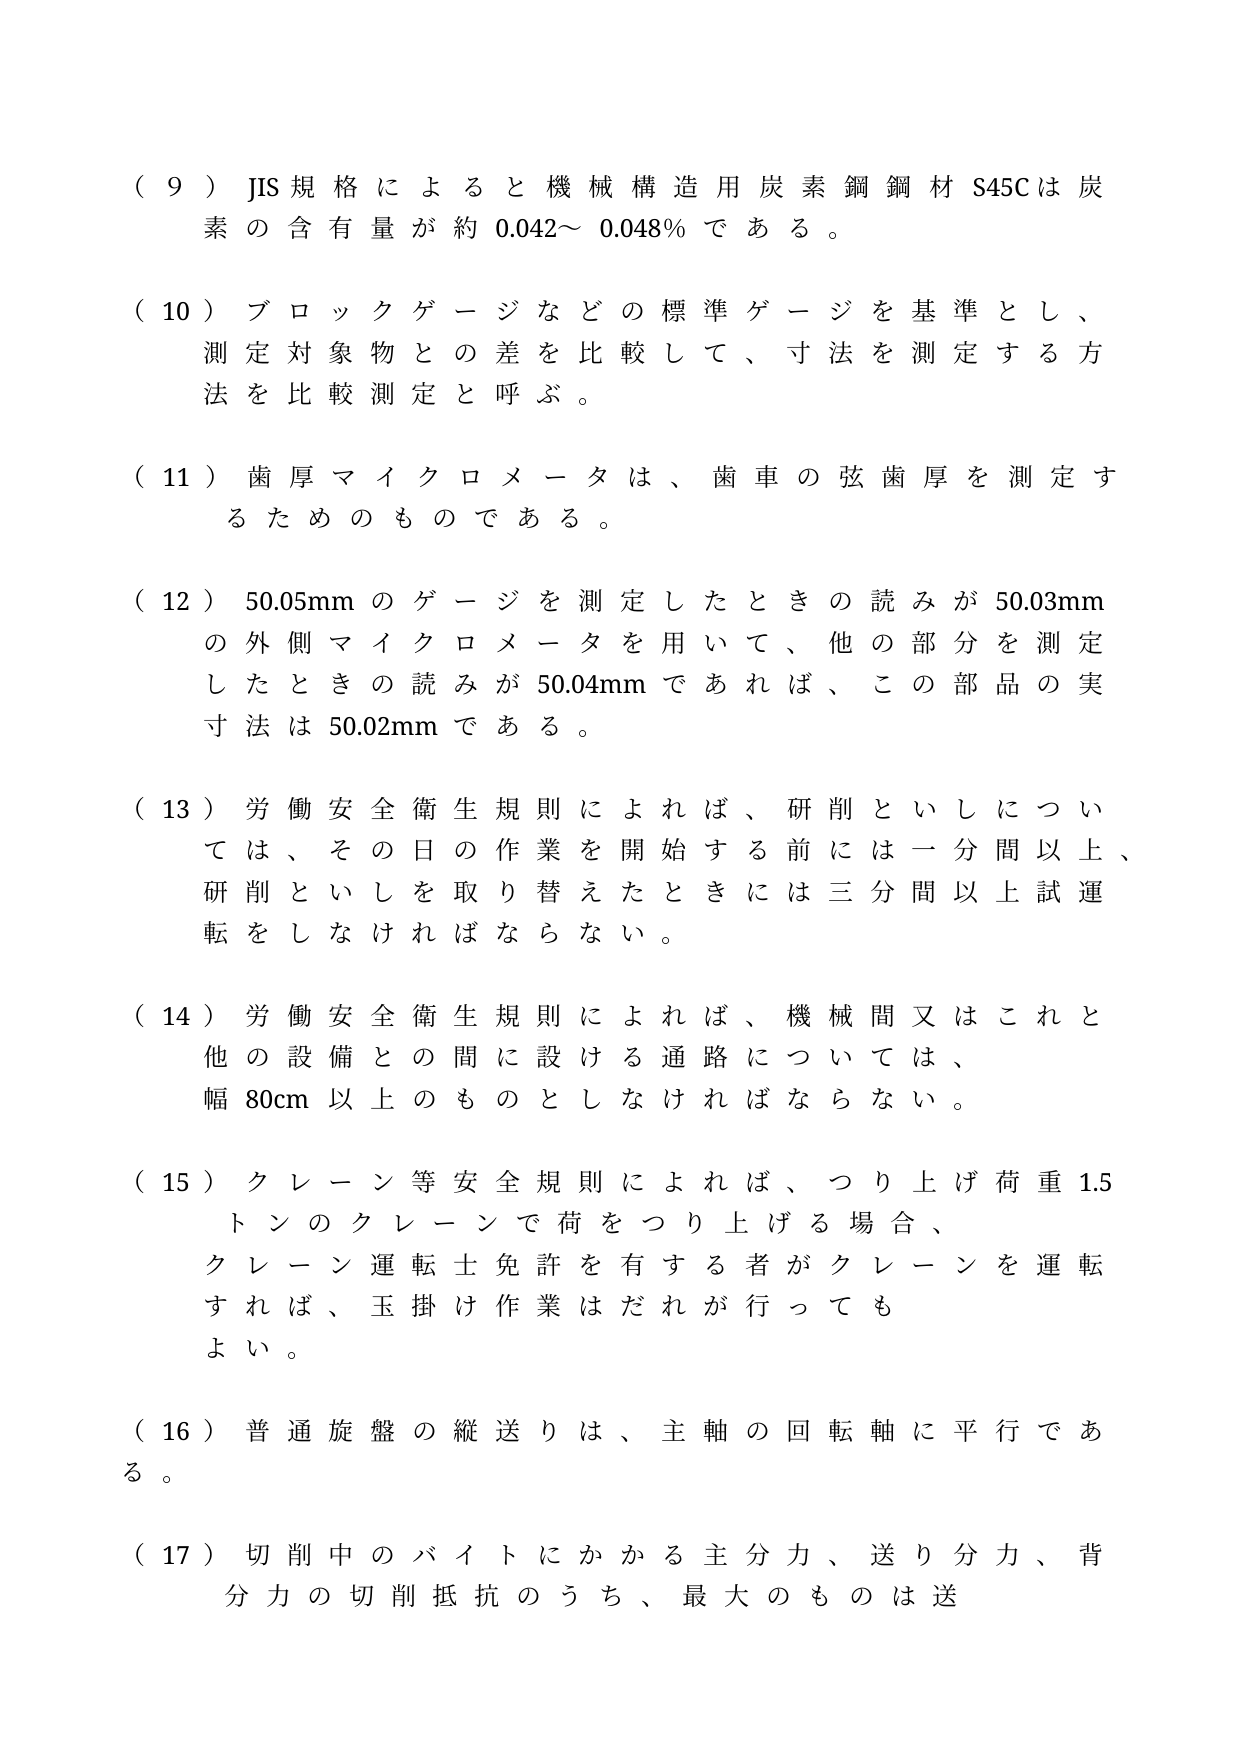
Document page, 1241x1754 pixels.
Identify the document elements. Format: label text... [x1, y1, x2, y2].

text （９）JIS規格によると機械構造用炭素鋼鋼材S45Cは炭素の含有量が約0.042～0.048％である。 [120, 165, 1120, 248]
text （15）クレーン等安全規則によれば、つり上げ荷重1.5トンのクレーンで荷をつり上げる場合、 [120, 1160, 1120, 1243]
text （17）切削中のバイトにかかる主分力、送り分力、背分力の切削抵抗のうち、最大のものは送 [120, 1533, 1120, 1616]
text （14）労働安全衛生規則によれば、機械間又はこれと他の設備との間に設ける通路については、 [120, 994, 1120, 1077]
text クレーン運転士免許を有する者がクレーンを運転すれば、玉掛け作業はだれが行っても [183, 1243, 1120, 1326]
text （12）50.05mmのゲージを測定したときの読みが50.03mmの外側マイクロメータを用いて、他の部分を測定したときの読みが50.04mmであれば、この部品の実寸法は50.02mmである。 [120, 579, 1120, 745]
text （11）歯厚マイクロメータは、歯車の弦歯厚を測定するためのものである。 [120, 455, 1135, 538]
text （13）労働安全衛生規則によれば、研削といしについては、その日の作業を開始する前には一分間以上、研削といしを取り替えたときには三分間以上試運転をしなければならない。 [120, 787, 1120, 952]
text 幅80cm以上のものとしなければならない。 [183, 1077, 1120, 1118]
text （16）普通旋盤の縦送りは、主軸の回転軸に平行である。 [120, 1408, 1120, 1491]
text （10）ブロックゲージなどの標準ゲージを基準とし、測定対象物との差を比較して、寸法を測定する方法を比較測定と呼ぶ。 [120, 289, 1120, 413]
text よい。 [183, 1326, 1120, 1367]
